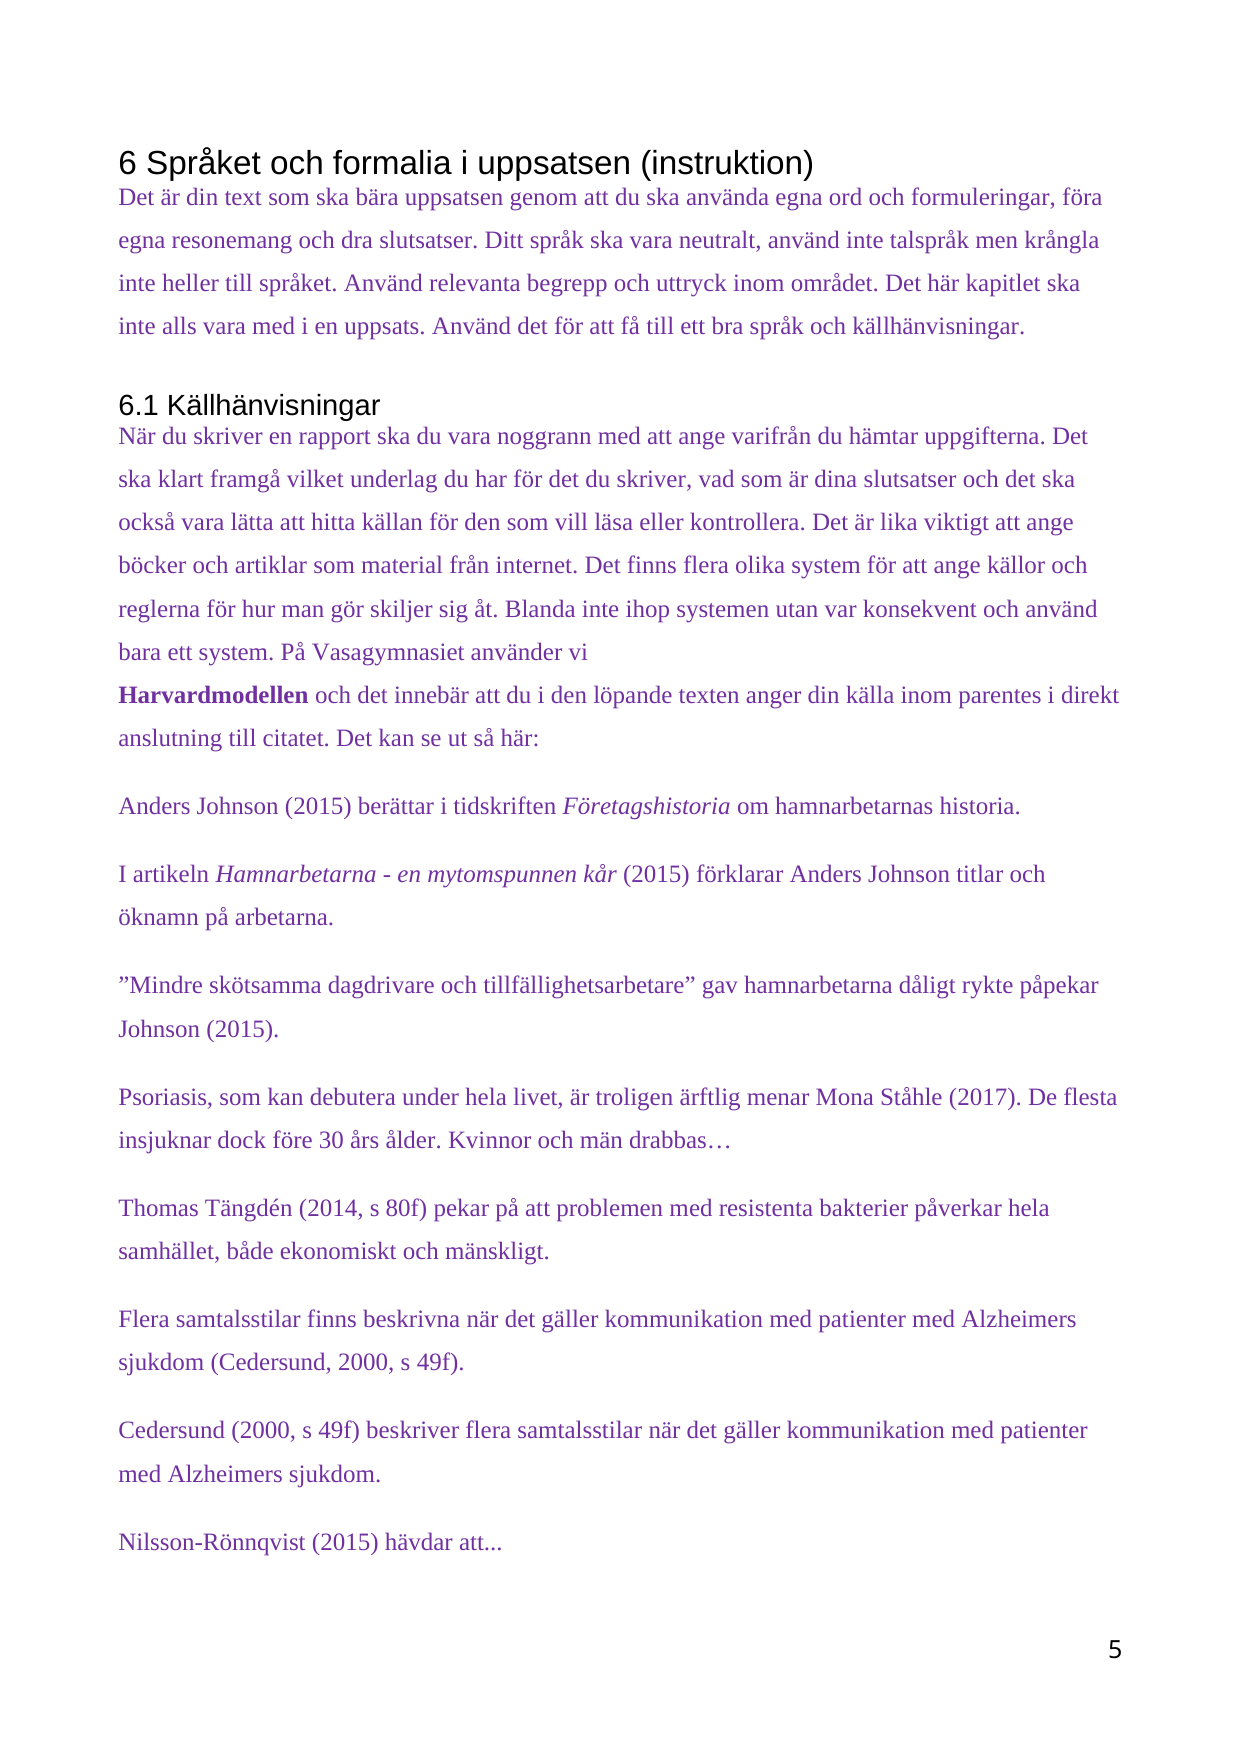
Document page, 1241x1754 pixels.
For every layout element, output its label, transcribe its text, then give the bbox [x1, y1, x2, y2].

text Anders Johnson (2015) berättar i tidskriften Företagshistoria om hamnarbetarnas historia. [118, 791, 1122, 820]
text Nilsson-Rönnqvist (2015) hävdar att... [118, 1527, 1122, 1556]
text Cedersund (2000, s 49f) beskriver flera samtalsstilar när det gäller kommunikation med patienter med Alzheimers sjukdom. [118, 1416, 1122, 1487]
text I artikeln Hamnarbetarna - en mytomspunnen kår (2015) förklarar Anders Johnson titlar och öknamn på arbetarna. [118, 859, 1122, 931]
subtitle 6 Språket och formalia i uppsatsen (instruktion) [118, 143, 1122, 182]
text Harvardmodellen och det innebär att du i den löpande texten anger din källa inom parentes i direkt anslutning till citatet. Det kan se ut så här: [118, 680, 1122, 752]
text Thomas Tängdén (2014, s 80f) pekar på att problemen med resistenta bakterier påverkar hela samhället, både ekonomiskt och mänskligt. [118, 1193, 1122, 1265]
text ”Mindre skötsamma dagdrivare och tillfällighetsarbetare” gav hamnarbetarna dåligt rykte påpekar Johnson (2015). [118, 971, 1122, 1042]
text Flera samtalsstilar finns beskrivna när det gäller kommunikation med patienter med Alzheimers sjukdom (Cedersund, 2000, s 49f). [118, 1304, 1122, 1376]
text Det är din text som ska bära uppsatsen genom att du ska använda egna ord och formuleringar, föra egna resonemang och dra slutsatser. Ditt språk ska vara neutralt, använd inte talspråk men krångla inte heller till språket. Använd relevanta begrepp och uttryck inom området. Det här kapitlet ska inte alls vara med i en uppsats. Använd det för att få till ett bra språk och källhänvisningar. [118, 182, 1122, 340]
text När du skriver en rapport ska du vara noggrann med att ange varifrån du hämtar uppgifterna. Det ska klart framgå vilket underlag du har för det du skriver, vad som är dina slutsatser och det ska också vara lätta att hitta källan för den som vill läsa eller kontrollera. Det är lika viktigt att ange böcker och artiklar som material från internet. Det finns flera olika system för att ange källor och reglerna för hur man gör skiljer sig åt. Blanda inte ihop systemen utan var konsekvent och använd bara ett system. På Vasagymnasiet använder vi [118, 421, 1122, 666]
text Psoriasis, som kan debutera under hela livet, är troligen ärftlig menar Mona Ståhle (2017). De flesta insjuknar dock före 30 års ålder. Kvinnor och män drabbas… [118, 1082, 1122, 1154]
subtitle 6.1 Källhänvisningar [118, 388, 1122, 421]
